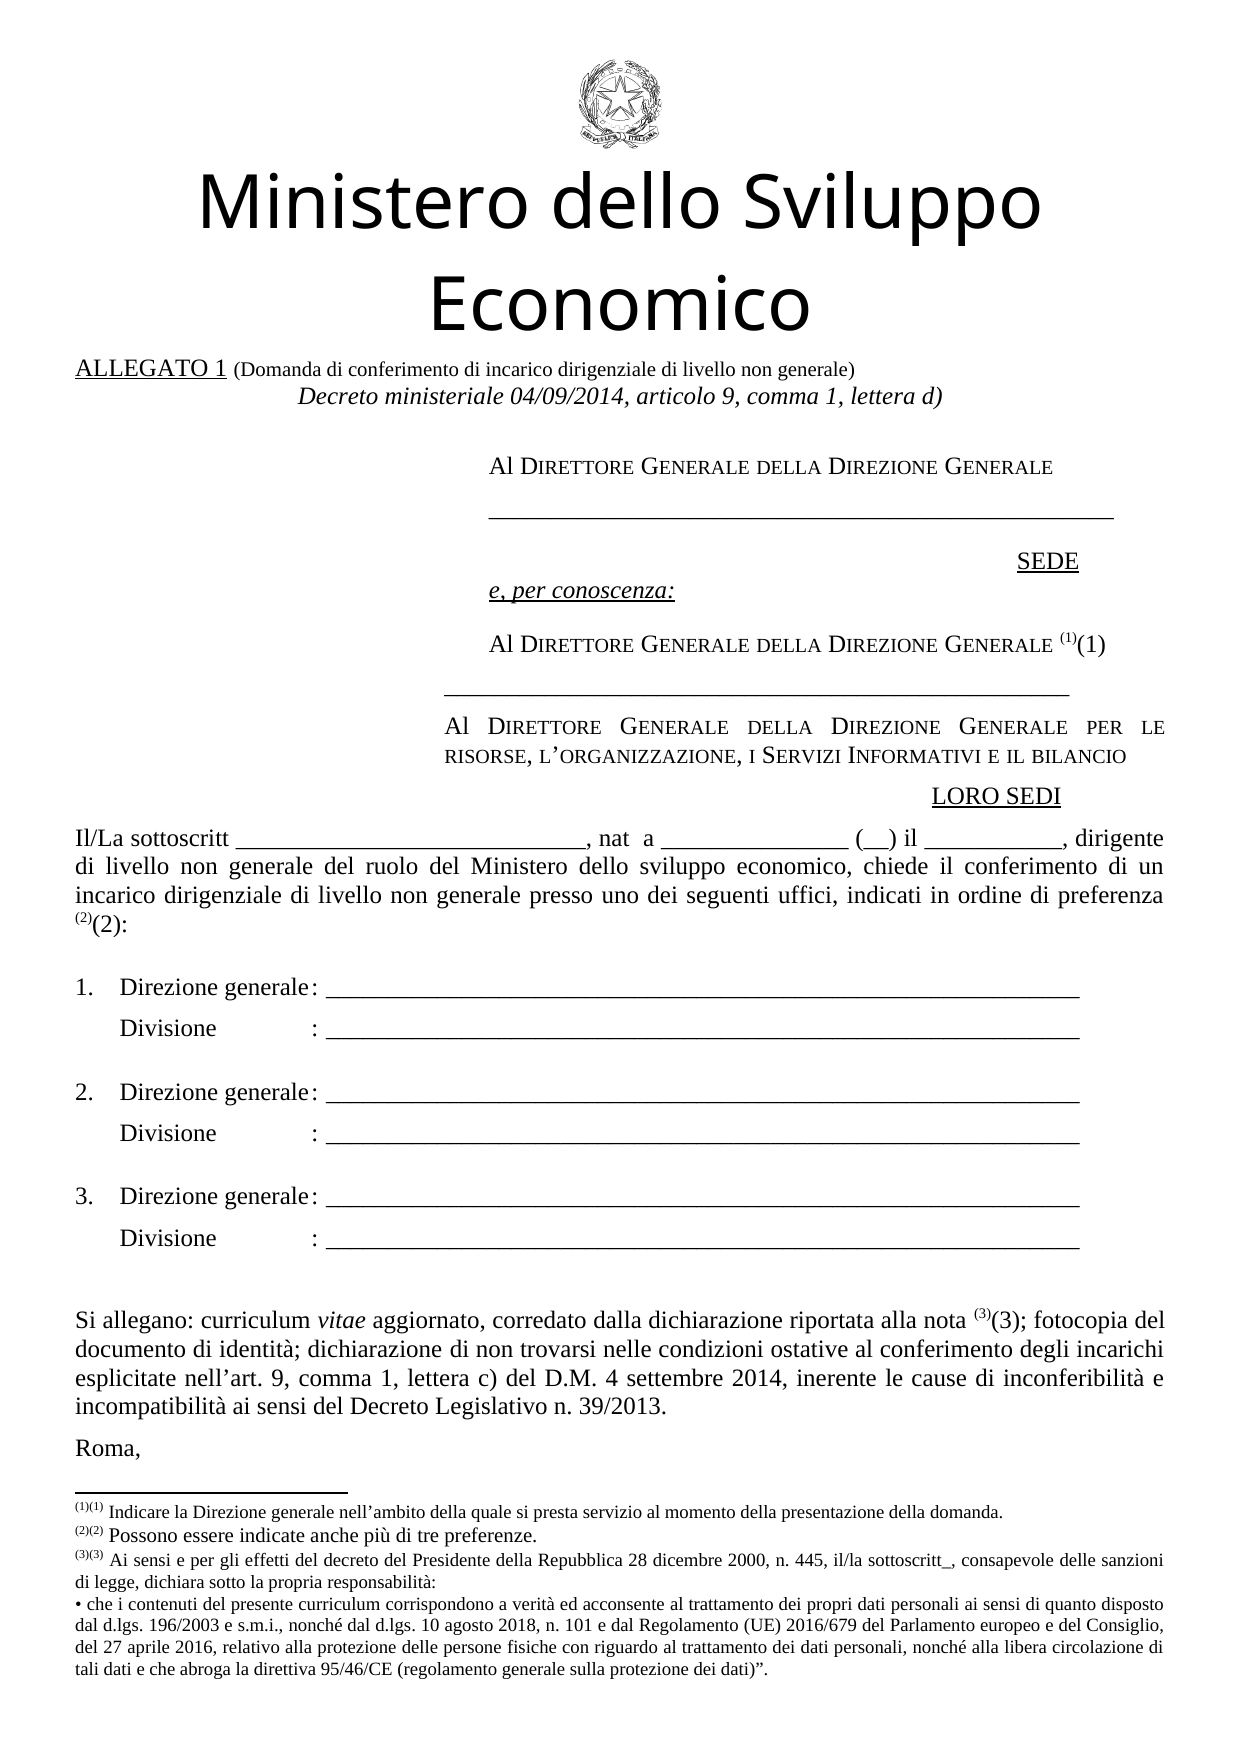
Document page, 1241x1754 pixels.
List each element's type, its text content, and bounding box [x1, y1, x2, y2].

text Al Direttore Generale della Direzione Generale [488, 451, 1165, 480]
text Il/La sottoscritt ____________________________, nat a _______________ (__) il ___________, dirigente di livello non generale del ruolo del Ministero dello sviluppo economico, chiede il conferimento di un incarico dirigenziale di livello non generale presso uno dei seguenti uffici, indicati in ordine di preferenza (2): [75, 823, 1165, 938]
text ALLEGATO 1 (Domanda di conferimento di incarico dirigenziale di livello non generale) [75, 353, 1165, 381]
text Divisione : [119, 1118, 1165, 1147]
text Divisione : [119, 1223, 1165, 1251]
text SEDE [488, 546, 1165, 575]
text __________________________________________________ [488, 493, 1165, 521]
text 3. Direzione generale : [75, 1181, 1165, 1210]
text Si allegano: curriculum vitae aggiornato, corredato dalla dichiarazione riportata alla nota (3); fotocopia del documento di identità; dichiarazione di non trovarsi nelle condizioni ostative al conferimento degli incarichi esplicitate nell’art. 9, comma 1, lettera c) del D.M. 4 settembre 2014, inerente le cause di inconferibilità e incompatibilità ai sensi del Decreto Legislativo n. 39/2013. [75, 1305, 1165, 1420]
text Decreto ministeriale 04/09/2014, articolo 9, comma 1, lettera d) [75, 381, 1165, 410]
text __________________________________________________ [444, 670, 1165, 699]
text Al Direttore Generale della Direzione Generale (1) [488, 629, 1165, 658]
text 2. Direzione generale : [75, 1077, 1165, 1106]
text LORO SEDI [488, 781, 1165, 810]
text 1. Direzione generale : [75, 972, 1165, 1001]
text Divisione : [119, 1013, 1165, 1042]
text Al Direttore Generale della Direzione Generale per le risorse, l’organizzazione, i Servizi Informativi e il bilancio [444, 711, 1165, 769]
text Roma, [75, 1433, 1165, 1461]
text e, per conoscenza: [488, 575, 1165, 604]
